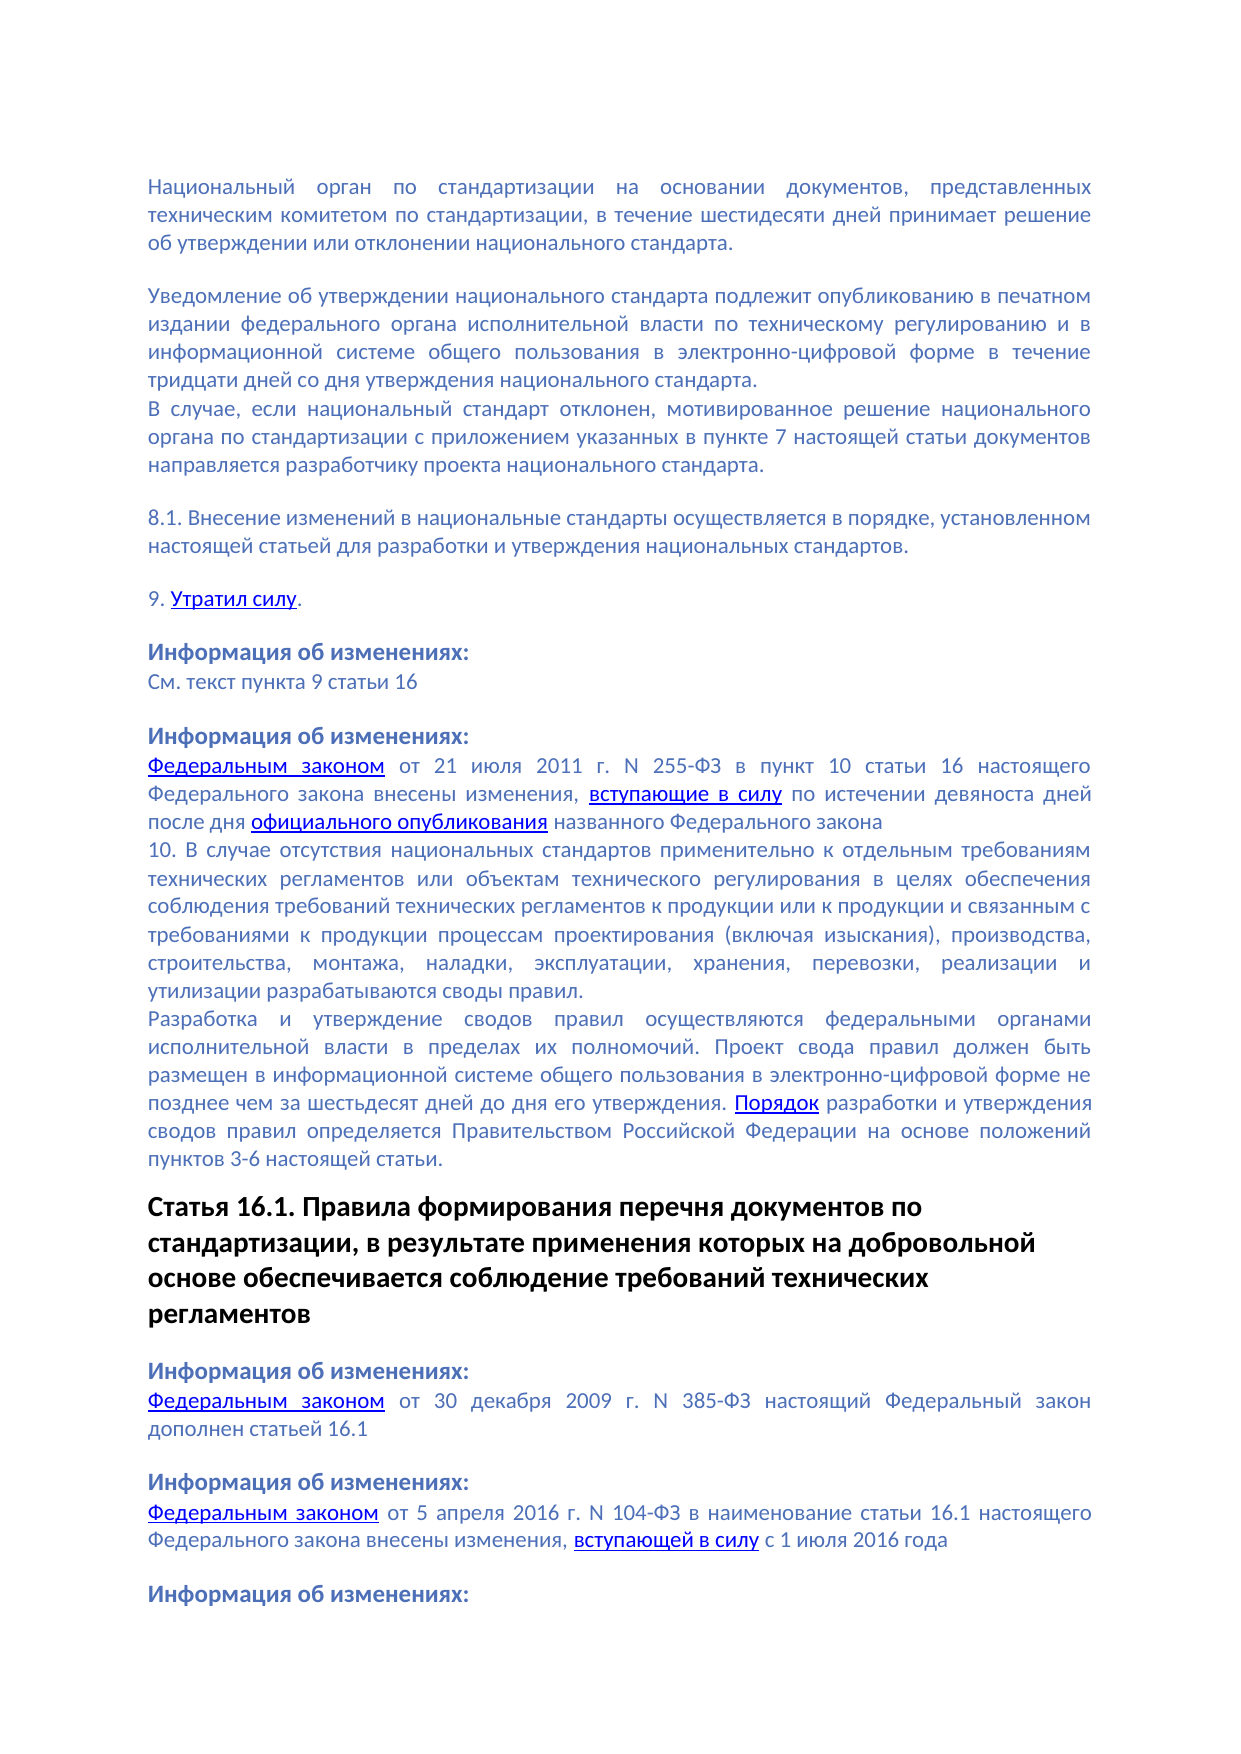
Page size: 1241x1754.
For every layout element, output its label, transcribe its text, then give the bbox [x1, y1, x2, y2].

text Разработка и утверждение сводов правил осуществляются федеральными органами исполнительной власти в пределах их полномочий. Проект свода правил должен быть размещен в информационной системе общего пользования в электронно-цифровой форме не позднее чем за шестьдесят дней до дня его утверждения. Порядок разработки и утверждения сводов правил определяется Правительством Российской Федерации на основе положений пунктов 3-6 настоящей статьи. [148, 1004, 1092, 1172]
text В случае, если национальный стандарт отклонен, мотивированное решение национального органа по стандартизации с приложением указанных в пункте 7 настоящей статьи документов направляется разработчику проекта национального стандарта. [148, 394, 1092, 478]
text Информация об изменениях: [148, 1578, 1092, 1609]
text Информация об изменениях: [148, 1467, 1092, 1497]
text Статья 16.1. Правила формирования перечня документов по стандартизации, в результате применения которых на добровольной основе обеспечивается соблюдение требований технических регламентов [148, 1188, 1092, 1331]
text См. текст пункта 9 статьи 16 [148, 667, 1092, 696]
text Федеральным законом от 21 июля 2011 г. N 255-ФЗ в пункт 10 статьи 16 настоящего Федерального закона внесены изменения, вступающие в силу по истечении девяноста дней после дня официального опубликования названного Федерального закона [148, 751, 1092, 835]
text 8.1. Внесение изменений в национальные стандарты осуществляется в порядке, установленном настоящей статьей для разработки и утверждения национальных стандартов. [148, 503, 1092, 559]
text Федеральным законом от 30 декабря 2009 г. N 385-ФЗ настоящий Федеральный закон дополнен статьей 16.1 [148, 1386, 1092, 1442]
text Информация об изменениях: [148, 1355, 1092, 1386]
text Информация об изменениях: [148, 720, 1092, 751]
text 10. В случае отсутствия национальных стандартов применительно к отдельным требованиям технических регламентов или объектам технического регулирования в целях обеспечения соблюдения требований технических регламентов к продукции или к продукции и связанным с требованиями к продукции процессам проектирования (включая изыскания), производства, строительства, монтажа, наладки, эксплуатации, хранения, перевозки, реализации и утилизации разрабатываются своды правил. [148, 836, 1092, 1004]
text Информация об изменениях: [148, 636, 1092, 667]
text 9. Утратил силу. [148, 584, 1092, 612]
text Уведомление об утверждении национального стандарта подлежит опубликованию в печатном издании федерального органа исполнительной власти по техническому регулированию и в информационной системе общего пользования в электронно-цифровой форме в течение тридцати дней со дня утверждения национального стандарта. [148, 281, 1092, 393]
text Федеральным законом от 5 апреля 2016 г. N 104-ФЗ в наименование статьи 16.1 настоящего Федерального закона внесены изменения, вступающей в силу с 1 июля 2016 года [148, 1498, 1092, 1554]
text Национальный орган по стандартизации на основании документов, представленных техническим комитетом по стандартизации, в течение шестидесяти дней принимает решение об утверждении или отклонении национального стандарта. [148, 172, 1092, 256]
